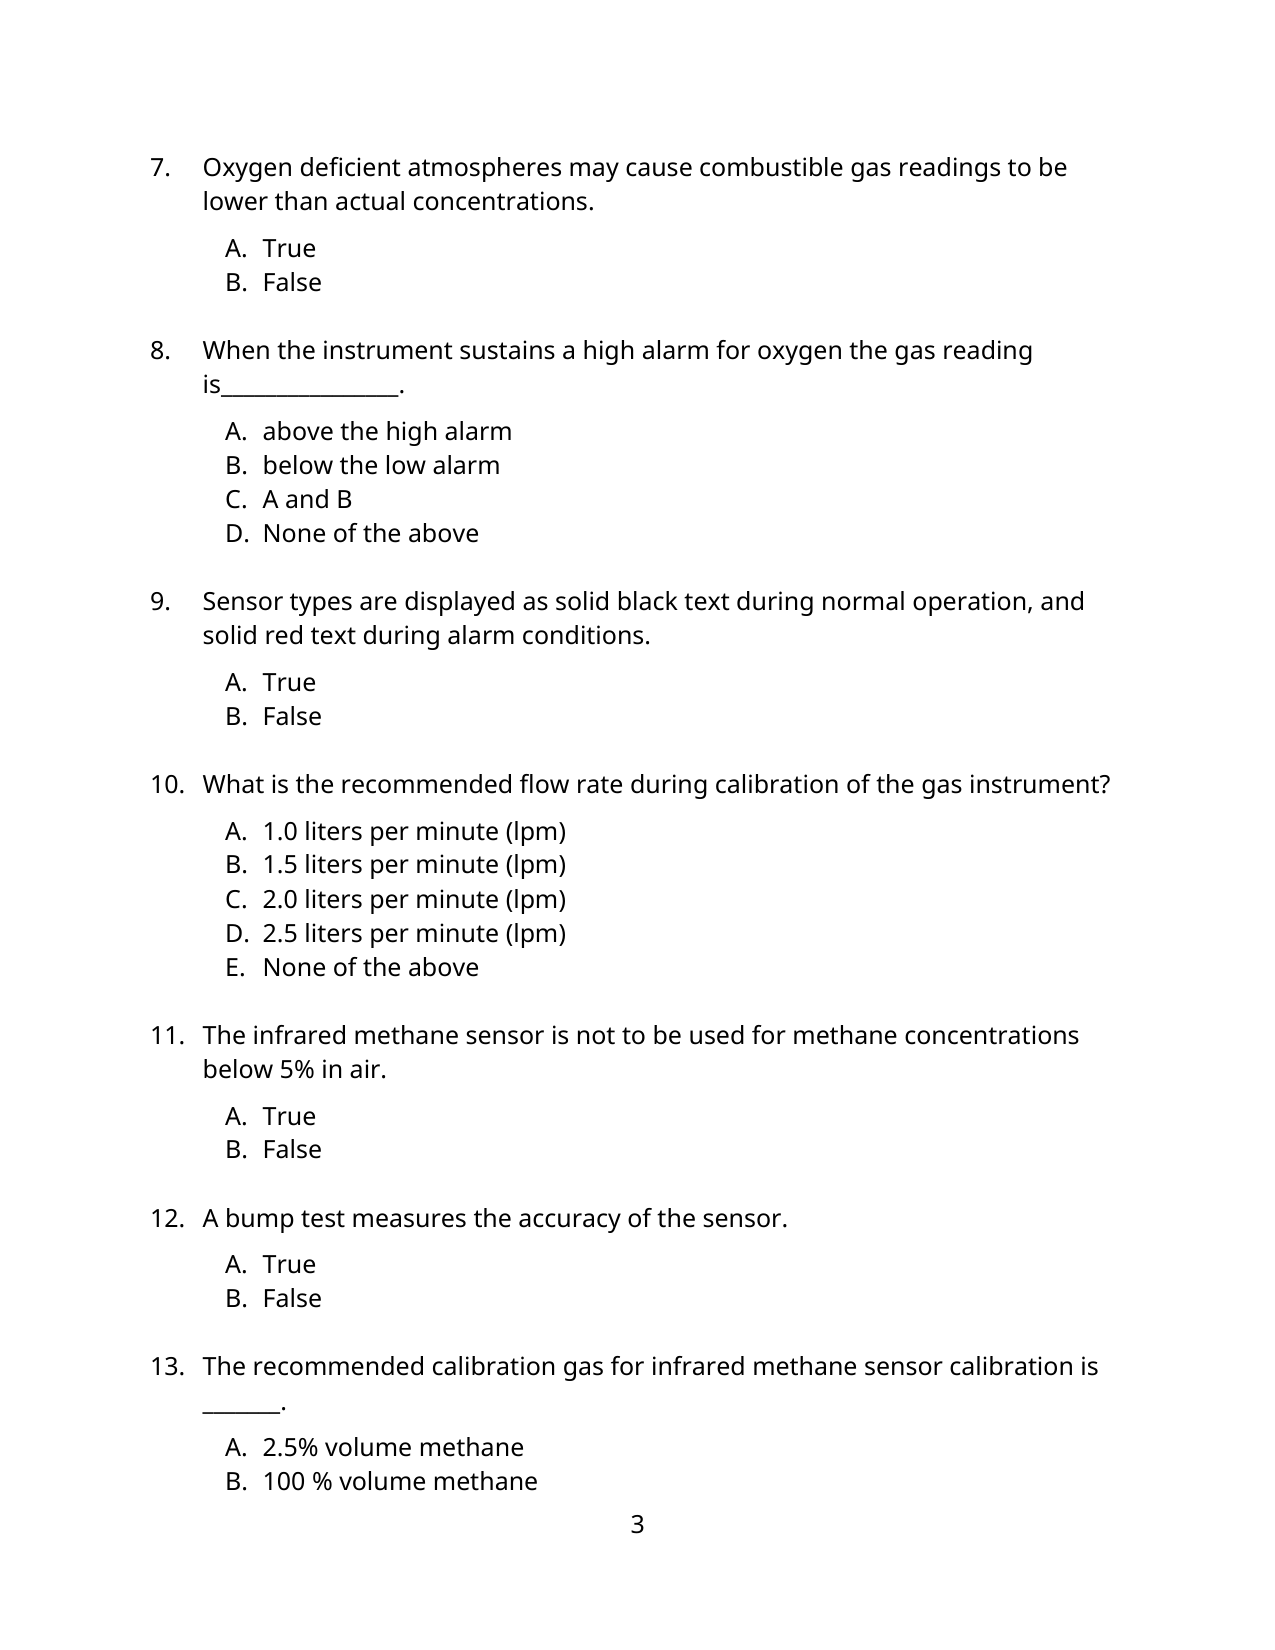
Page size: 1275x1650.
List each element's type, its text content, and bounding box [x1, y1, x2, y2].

list A and B [225, 482, 1125, 516]
list A bump test measures the accuracy of the sensor. [150, 1200, 1125, 1234]
list True [225, 1247, 1125, 1281]
list False [225, 1132, 1125, 1166]
list The infrared methane sensor is not to be used for methane concentrations below 5% in air. [150, 1017, 1125, 1086]
list False [225, 1281, 1125, 1315]
list True [225, 231, 1125, 265]
list When the instrument sustains a high alarm for oxygen the gas reading is________________. [150, 333, 1125, 401]
list None of the above [225, 516, 1125, 550]
list True [225, 664, 1125, 698]
list Sensor types are displayed as solid black text during normal operation, and solid red text during alarm conditions. [150, 584, 1125, 652]
list None of the above [225, 949, 1125, 983]
list 1.5 liters per minute (lpm) [225, 847, 1125, 881]
list Oxygen deficient atmospheres may cause combustible gas readings to be lower than actual concentrations. [150, 150, 1125, 218]
list False [225, 265, 1125, 299]
list 100 % volume methane [225, 1464, 1125, 1498]
list 2.0 liters per minute (lpm) [225, 881, 1125, 915]
list below the low alarm [225, 447, 1125, 482]
list 1.0 liters per minute (lpm) [225, 813, 1125, 847]
list False [225, 698, 1125, 732]
list 2.5% volume methane [225, 1430, 1125, 1464]
list above the high alarm [225, 413, 1125, 447]
list 2.5 liters per minute (lpm) [225, 915, 1125, 949]
list What is the recommended flow rate during calibration of the gas instrument? [150, 767, 1125, 801]
list The recommended calibration gas for infrared methane sensor calibration is _______. [150, 1349, 1125, 1417]
list True [225, 1098, 1125, 1132]
